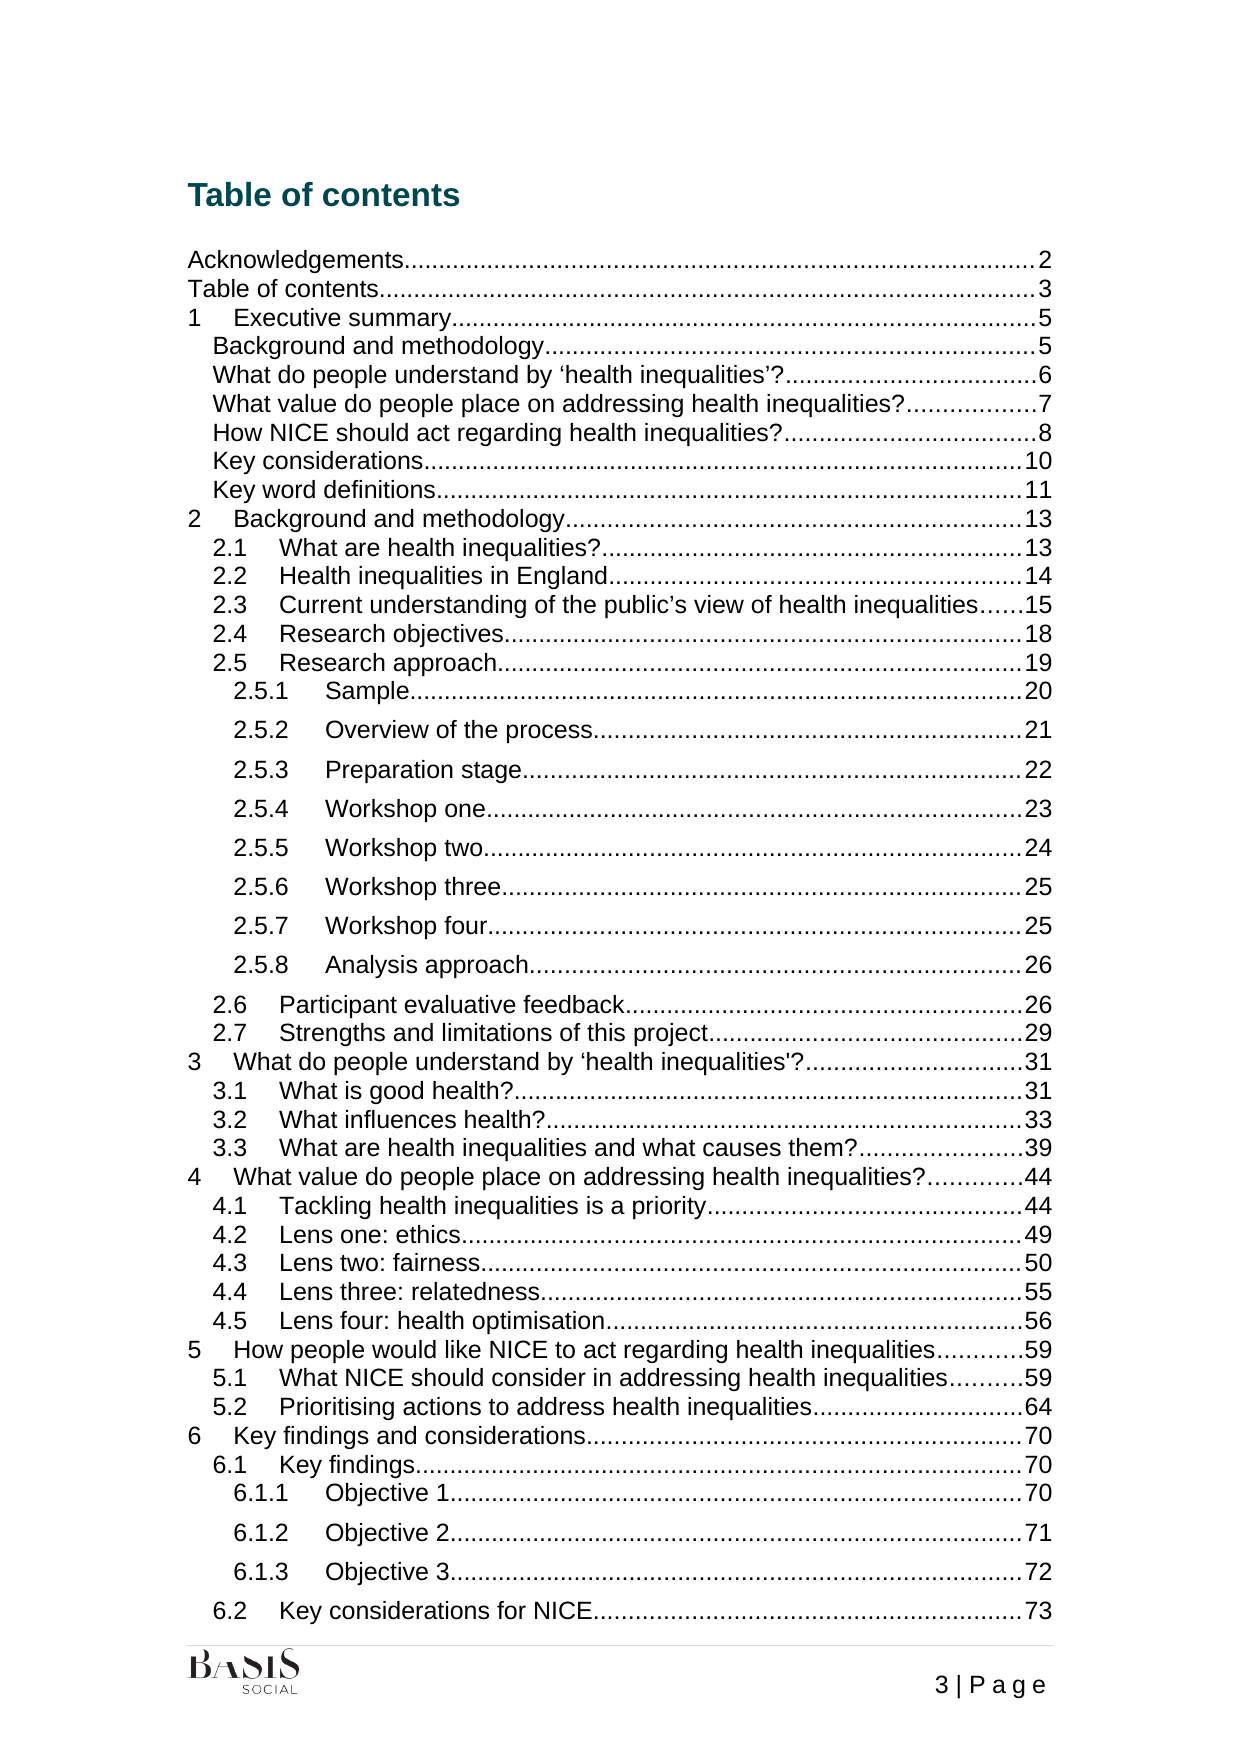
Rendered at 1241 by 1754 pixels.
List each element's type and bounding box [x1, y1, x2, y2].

picture [187, 1648, 299, 1694]
